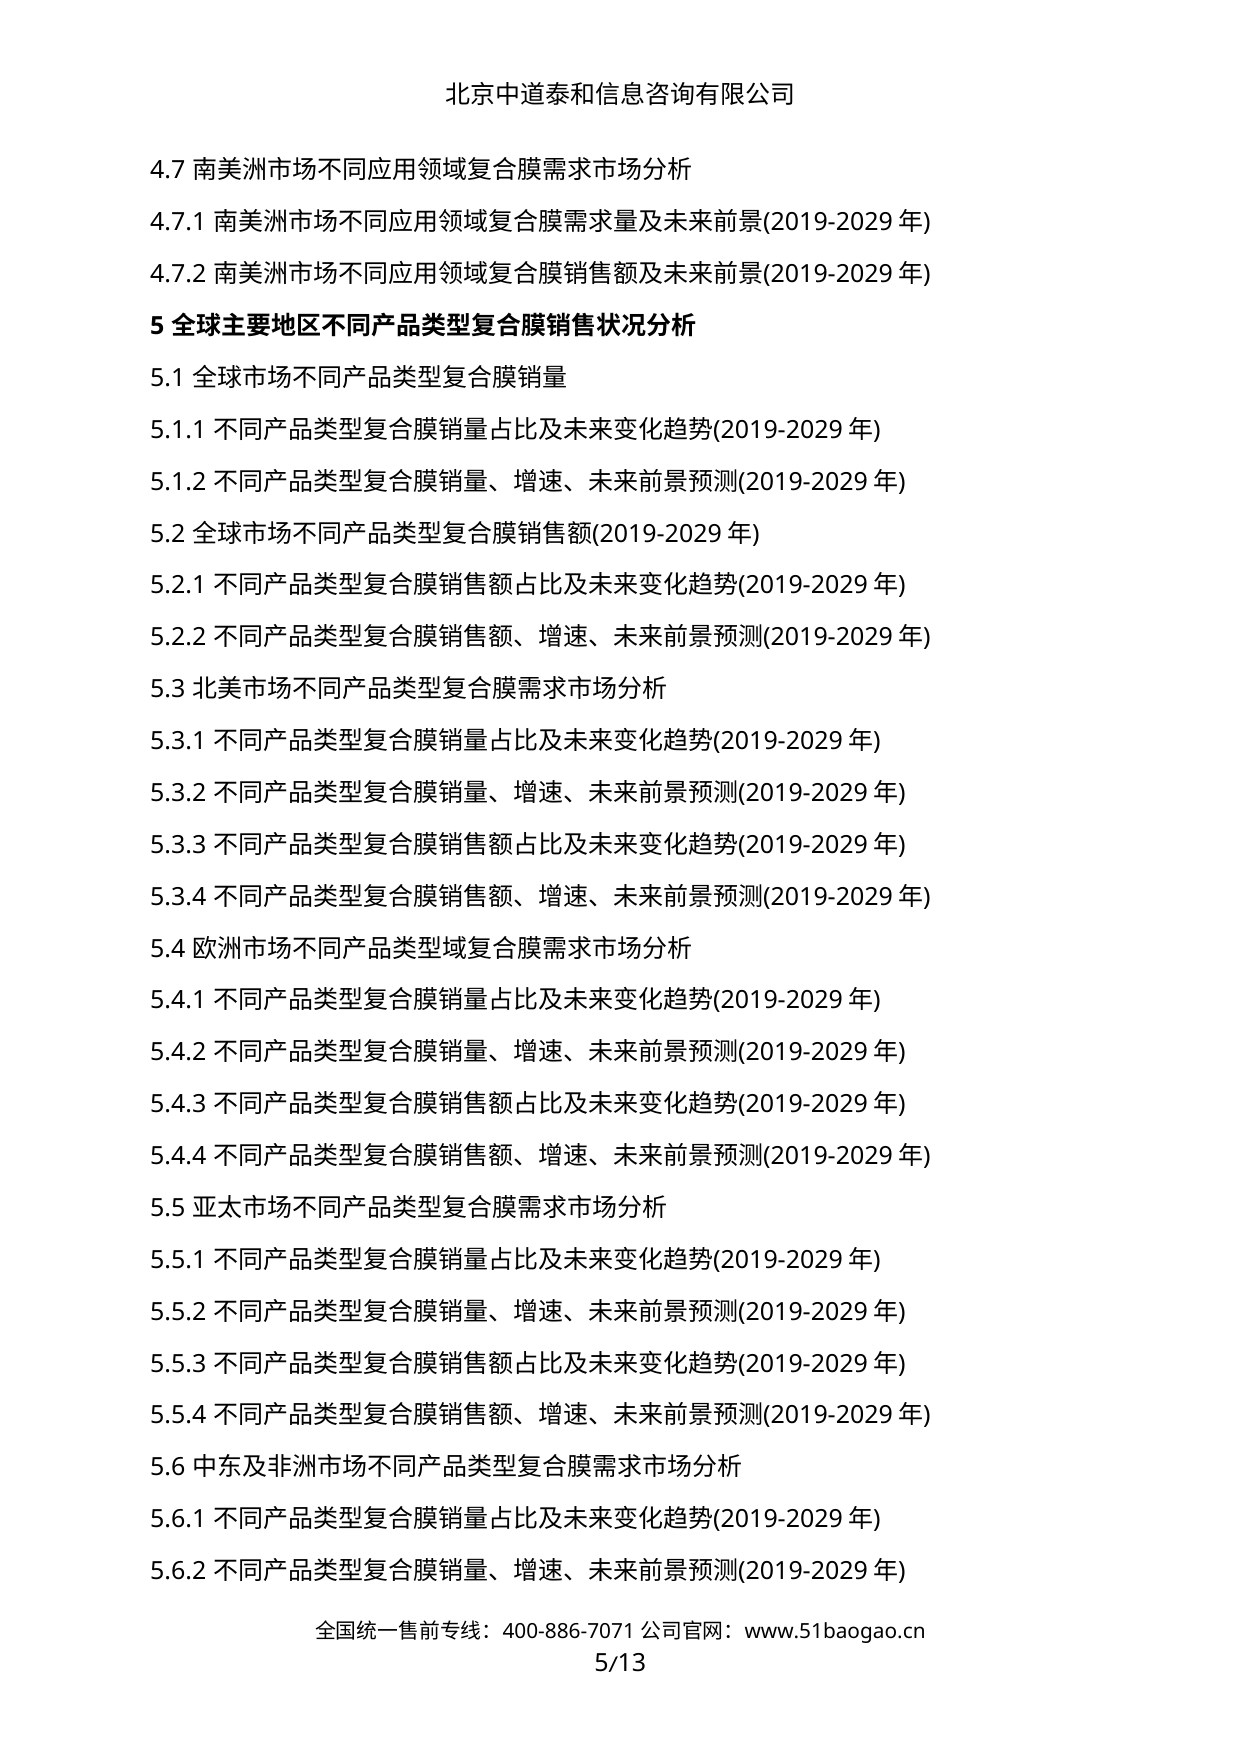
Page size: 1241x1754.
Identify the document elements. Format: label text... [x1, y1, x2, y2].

text 5.3.3 不同产品类型复合膜销售额占比及未来变化趋势(2019-2029年) [150, 824, 1090, 861]
text 5.2.2 不同产品类型复合膜销售额、增速、未来前景预测(2019-2029年) [150, 617, 1090, 653]
text 5.1 全球市场不同产品类型复合膜销量 [150, 357, 1090, 394]
text 5.6 中东及非洲市场不同产品类型复合膜需求市场分析 [150, 1447, 1090, 1483]
text 5.1.2 不同产品类型复合膜销量、增速、未来前景预测(2019-2029年) [150, 461, 1090, 497]
text 4.7 南美洲市场不同应用领域复合膜需求市场分析 [150, 150, 1090, 186]
text 5.5 亚太市场不同产品类型复合膜需求市场分析 [150, 1187, 1090, 1224]
text 5.3.1 不同产品类型复合膜销量占比及未来变化趋势(2019-2029年) [150, 721, 1090, 757]
text 5.3.2 不同产品类型复合膜销量、增速、未来前景预测(2019-2029年) [150, 772, 1090, 809]
text 5.4 欧洲市场不同产品类型域复合膜需求市场分析 [150, 928, 1090, 964]
text 5 全球主要地区不同产品类型复合膜销售状况分析 [150, 306, 1090, 342]
text 5.5.1 不同产品类型复合膜销量占比及未来变化趋势(2019-2029年) [150, 1239, 1090, 1276]
text 5.4.3 不同产品类型复合膜销售额占比及未来变化趋势(2019-2029年) [150, 1084, 1090, 1120]
text 5.6.1 不同产品类型复合膜销量占比及未来变化趋势(2019-2029年) [150, 1499, 1090, 1535]
text 5.2 全球市场不同产品类型复合膜销售额(2019-2029年) [150, 513, 1090, 549]
text 5.4.1 不同产品类型复合膜销量占比及未来变化趋势(2019-2029年) [150, 980, 1090, 1016]
text 5.5.3 不同产品类型复合膜销售额占比及未来变化趋势(2019-2029年) [150, 1343, 1090, 1379]
text 5.5.4 不同产品类型复合膜销售额、增速、未来前景预测(2019-2029年) [150, 1395, 1090, 1431]
text 5.4.4 不同产品类型复合膜销售额、增速、未来前景预测(2019-2029年) [150, 1136, 1090, 1172]
text 5.4.2 不同产品类型复合膜销量、增速、未来前景预测(2019-2029年) [150, 1032, 1090, 1068]
text 4.7.1 南美洲市场不同应用领域复合膜需求量及未来前景(2019-2029年) [150, 202, 1090, 238]
text 5.6.2 不同产品类型复合膜销量、增速、未来前景预测(2019-2029年) [150, 1551, 1090, 1587]
text 5.2.1 不同产品类型复合膜销售额占比及未来变化趋势(2019-2029年) [150, 565, 1090, 601]
text 5.5.2 不同产品类型复合膜销量、增速、未来前景预测(2019-2029年) [150, 1291, 1090, 1327]
text 4.7.2 南美洲市场不同应用领域复合膜销售额及未来前景(2019-2029年) [150, 254, 1090, 290]
text 5.3 北美市场不同产品类型复合膜需求市场分析 [150, 669, 1090, 705]
text 5.3.4 不同产品类型复合膜销售额、增速、未来前景预测(2019-2029年) [150, 876, 1090, 912]
text 5.1.1 不同产品类型复合膜销量占比及未来变化趋势(2019-2029年) [150, 409, 1090, 446]
